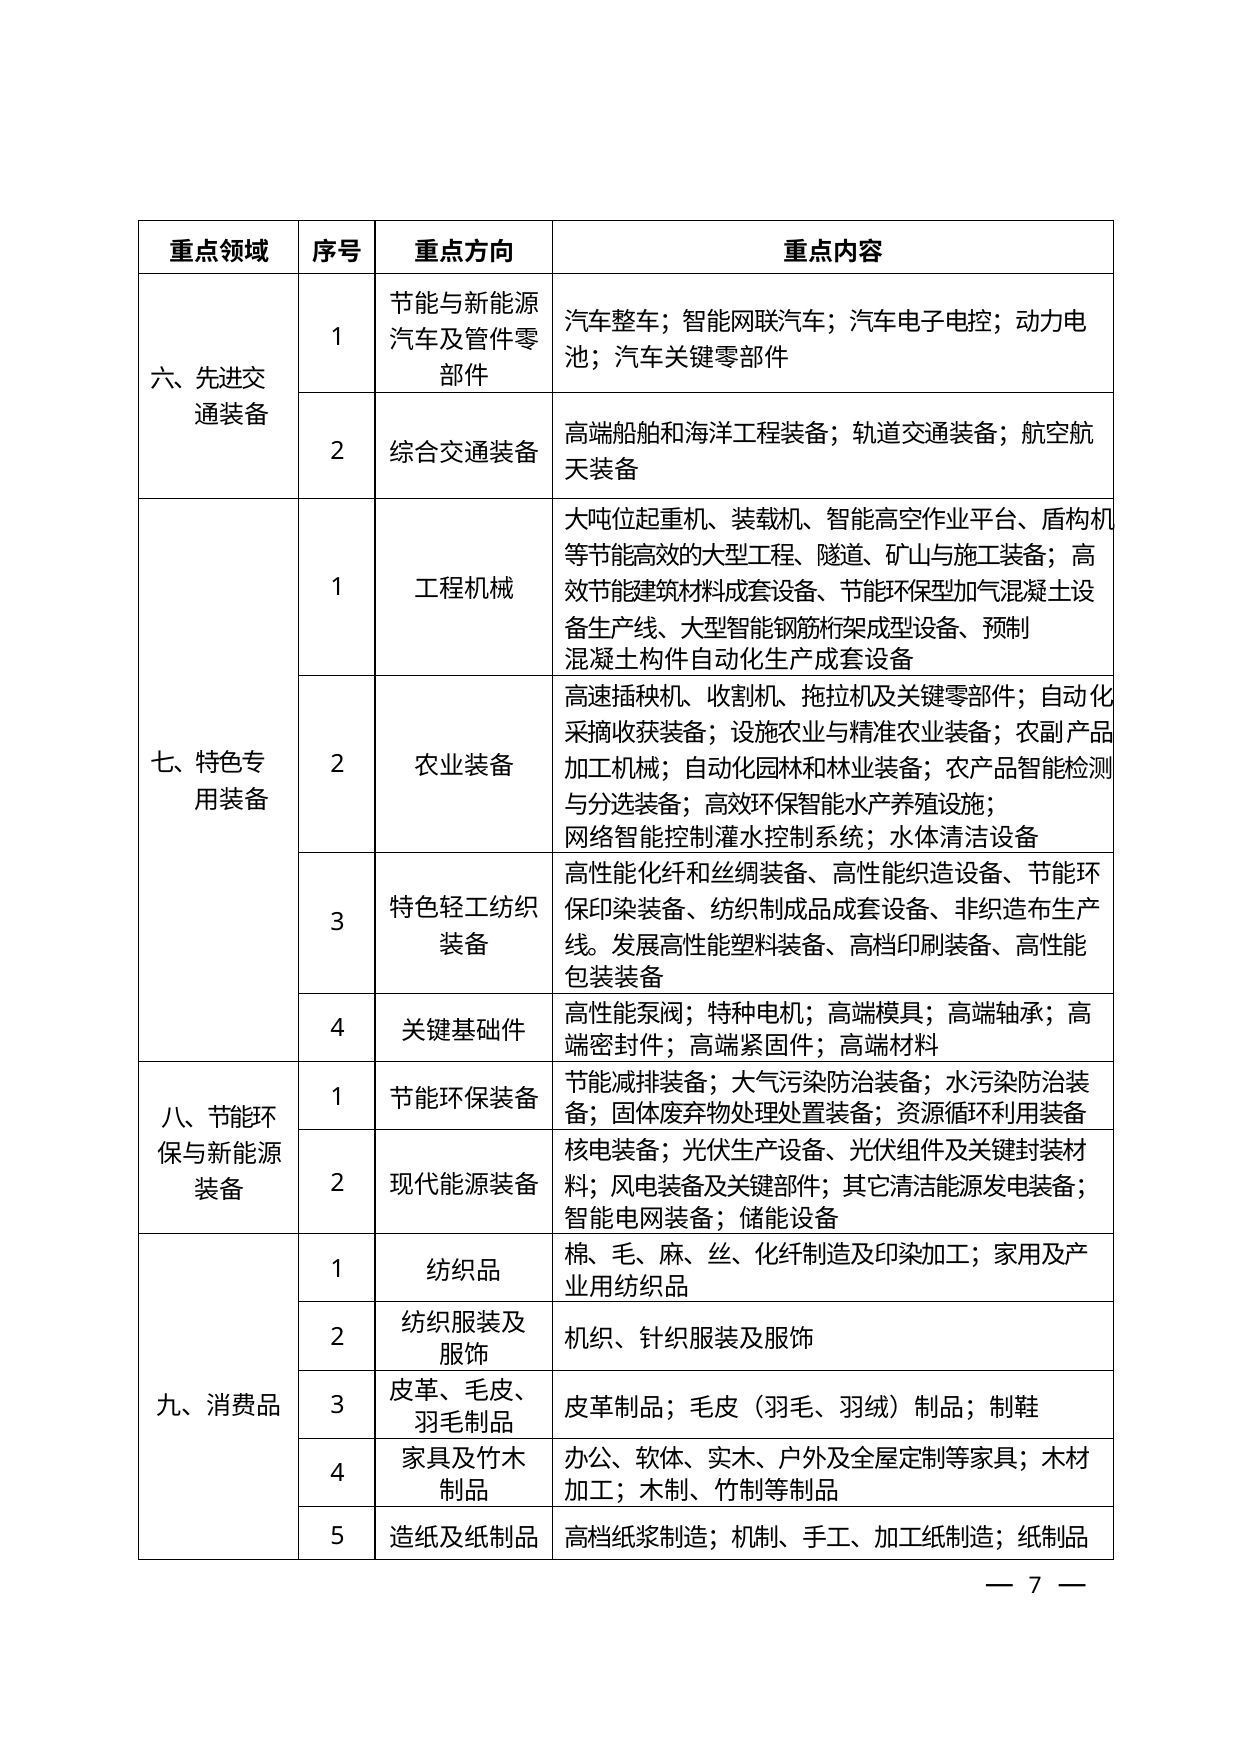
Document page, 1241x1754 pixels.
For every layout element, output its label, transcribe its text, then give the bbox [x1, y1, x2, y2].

table_cell 3 [299, 1371, 374, 1438]
table_cell 棉、毛、麻、丝、化纤制造及印染加工；家用及产 业用纺织品 [553, 1234, 1113, 1301]
table_cell 汽车整车；智能网联汽车；汽车电子电控；动力电池；汽车关键零部件 [553, 274, 1113, 392]
table_cell 节能环保装备 [376, 1062, 552, 1129]
table_cell 3 [299, 853, 374, 993]
table_cell 高端船舶和海洋工程装备；轨道交通装备；航空航天装备 [553, 393, 1113, 498]
table_cell 5 [299, 1507, 374, 1558]
table_cell 八、节能环保与新能源装备 [139, 1062, 298, 1233]
table_cell 农业装备 [376, 676, 552, 852]
table_cell 综合交通装备 [376, 393, 552, 498]
table_cell 高性能泵阀；特种电机；高端模具；高端轴承；高 端密封件；高端紧固件；高端材料 [553, 994, 1113, 1061]
table_cell 节能与新能源汽车及管件零部件 [376, 274, 552, 392]
table_cell 高性能化纤和丝绸装备、高性能织造设备、节能环保印染装备、纺织制成品成套设备、非织造布生产线。发展高性能塑料装备、高档印刷装备、高性能 包装装备 [553, 853, 1113, 993]
table_cell 4 [299, 1439, 374, 1506]
table_cell 造纸及纸制品 [376, 1507, 552, 1558]
table_cell 高速插秧机、收割机、拖拉机及关键零部件；自动化采摘收获装备；设施农业与精准农业装备；农副产品加工机械；自动化园林和林业装备；农产品智能检测与分选装备；高效环保智能水产养殖设施； 网络智能控制灌水控制系统；水体清洁设备 [553, 676, 1113, 852]
table_cell 纺织服装及 服饰 [376, 1302, 552, 1369]
table_cell 特色轻工纺织装备 [376, 853, 552, 993]
table_cell 2 [299, 393, 374, 498]
table_cell 2 [299, 1130, 374, 1233]
table_cell 九、消费品 [139, 1234, 298, 1558]
table_cell 皮革、毛皮、 羽毛制品 [376, 1371, 552, 1438]
table_cell 关键基础件 [376, 994, 552, 1061]
table_cell 家具及竹木 制品 [376, 1439, 552, 1506]
table_header 重点领域 [139, 221, 298, 273]
table_cell 2 [299, 1302, 374, 1369]
table_header 重点方向 [376, 221, 552, 273]
table_cell 1 [299, 499, 374, 675]
table_cell 皮革制品；毛皮（羽毛、羽绒）制品；制鞋 [553, 1371, 1113, 1438]
table_header 序号 [299, 221, 374, 273]
table_cell 纺织品 [376, 1234, 552, 1301]
table_cell 办公、软体、实木、户外及全屋定制等家具；木材 加工；木制、竹制等制品 [553, 1439, 1113, 1506]
table_cell 六、先进交通装备 [139, 274, 298, 498]
table_cell 核电装备；光伏生产设备、光伏组件及关键封装材料；风电装备及关键部件；其它清洁能源发电装备； 智能电网装备；储能设备 [553, 1130, 1113, 1233]
table_cell 1 [299, 1234, 374, 1301]
table_cell 现代能源装备 [376, 1130, 552, 1233]
table_cell 1 [299, 1062, 374, 1129]
table_header 重点内容 [553, 221, 1113, 273]
table_cell 4 [299, 994, 374, 1061]
table_cell 节能减排装备；大气污染防治装备；水污染防治装 备；固体废弃物处理处置装备；资源循环利用装备 [553, 1062, 1113, 1129]
table_cell 大吨位起重机、装载机、智能高空作业平台、盾构机等节能高效的大型工程、隧道、矿山与施工装备； 高效节能建筑材料成套设备、节能环保型加气混凝土设备生产线、大型智能钢筋桁架成型设备、预制 混凝土构件自动化生产成套设备 [553, 499, 1113, 675]
table_cell 七、特色专用装备 [139, 499, 298, 1061]
table_cell 2 [299, 676, 374, 852]
table_cell 工程机械 [376, 499, 552, 675]
table_cell 高档纸浆制造；机制、手工、加工纸制造；纸制品 [553, 1507, 1113, 1558]
table_cell 1 [299, 274, 374, 392]
table_cell 机织、针织服装及服饰 [553, 1302, 1113, 1369]
